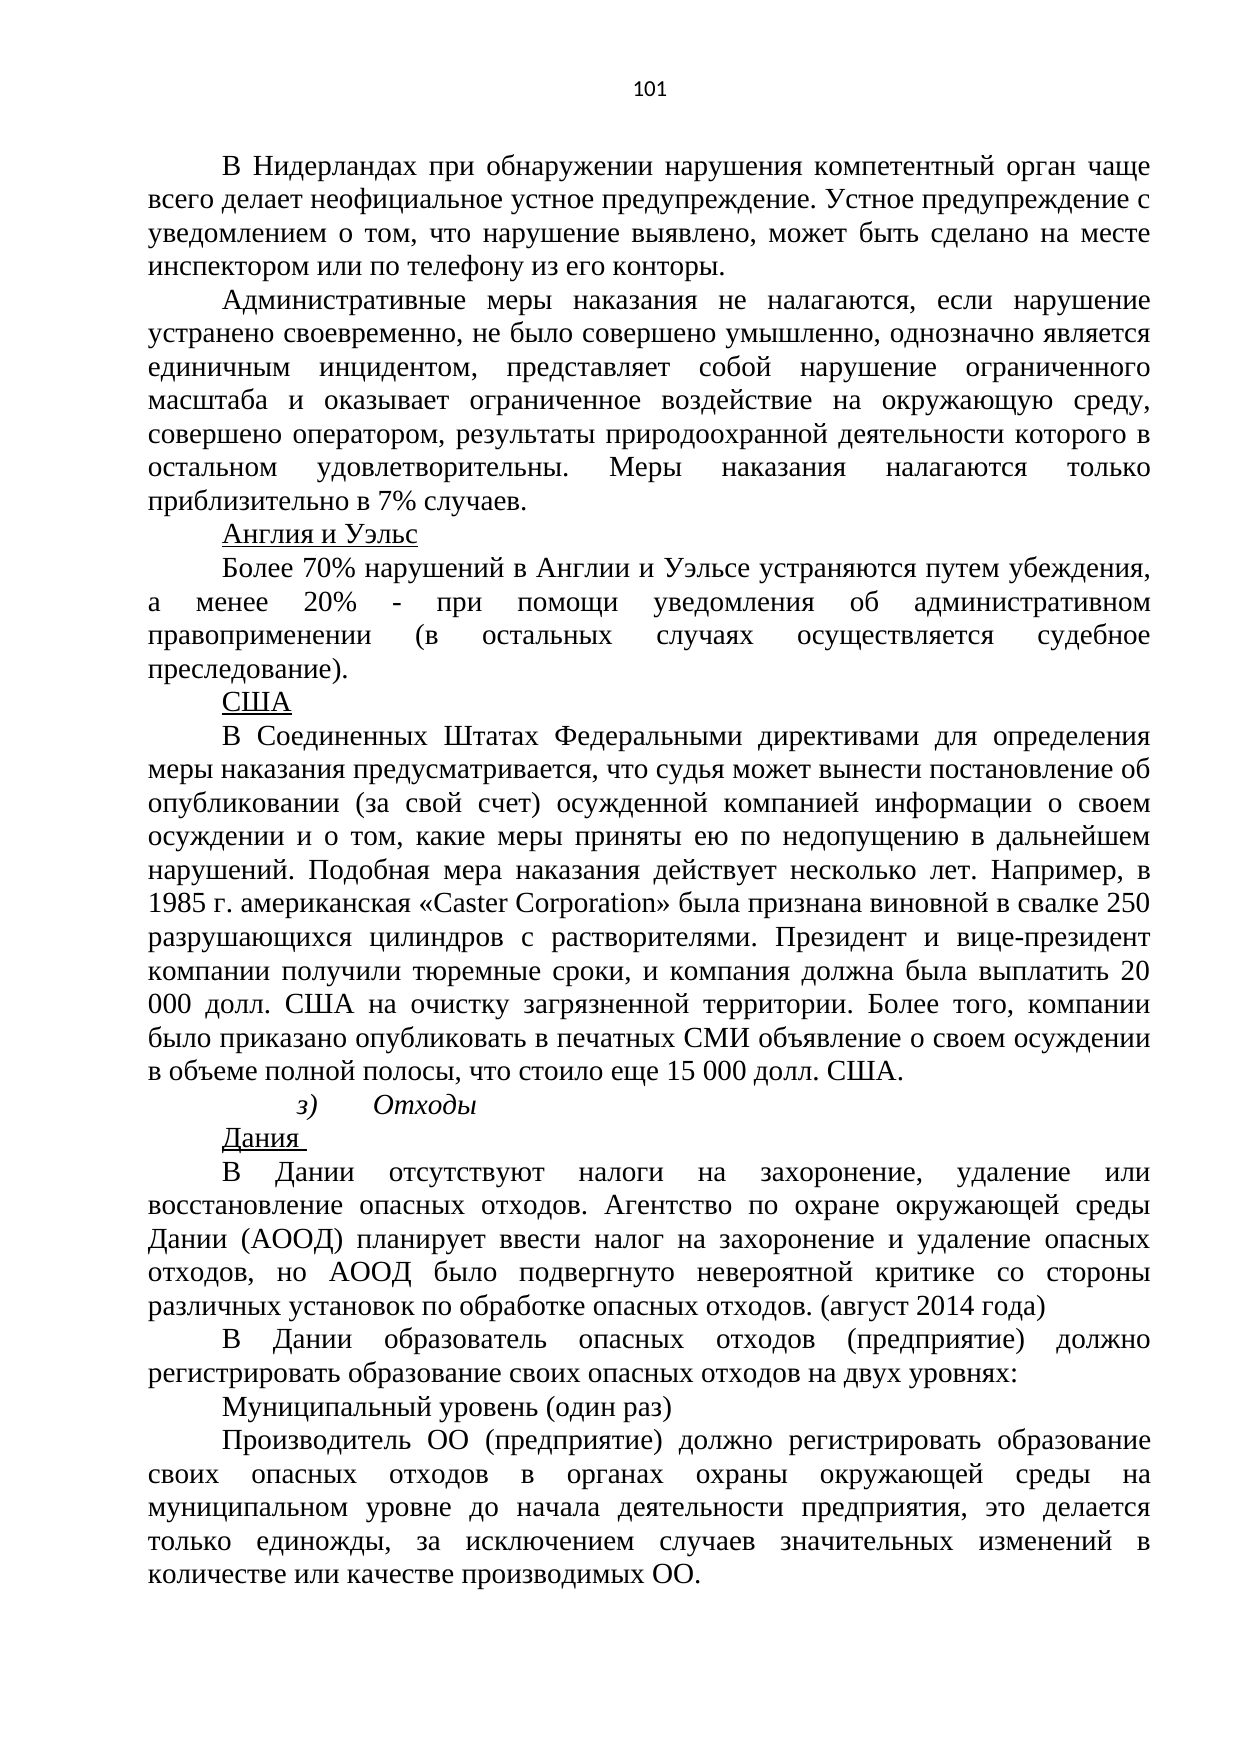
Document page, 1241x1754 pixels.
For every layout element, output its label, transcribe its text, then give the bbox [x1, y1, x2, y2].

text В Соединенных Штатах Федеральными директивами для определения меры наказания предусматривается, что судья может вынести постановление об опубликовании (за свой счет) осужденной компанией информации о своем осуждении и о том, какие меры приняты ею по недопущению в дальнейшем нарушений. Подобная мера наказания действует несколько лет. Например, в 1985 г. американская «Caster Corporation» была признана виновной в свалке 250 разрушающихся цилиндров с растворителями. Президент и вице-президент компании получили тюремные сроки, и компания должна была выплатить 20 000 долл. США на очистку загрязненной территории. Более того, компании было приказано опубликовать в печатных СМИ объявление о своем осуждении в объеме полной полосы, что стоило еще 15 000 долл. США. [148, 718, 1152, 1087]
subtitle Отходы [223, 1087, 1152, 1120]
text В Дании отсутствуют налоги на захоронение, удаление или восстановление опасных отходов. Агентство по охране окружающей среды Дании (АООД) планирует ввести налог на захоронение и удаление опасных отходов, но АООД было подвергнуто невероятной критике со стороны различных установок по обработке опасных отходов. (август 2014 года) [148, 1154, 1152, 1322]
text Англия и Уэльс [148, 517, 1152, 550]
text Более 70% нарушений в Англии и Уэльсе устраняются путем убеждения, а менее 20% - при помощи уведомления об административном правоприменении (в остальных случаях осуществляется судебное преследование). [148, 550, 1152, 684]
text США [148, 684, 1152, 718]
text В Нидерландах при обнаружении нарушения компетентный орган чаще всего делает неофициальное устное предупреждение. Устное предупреждение с уведомлением о том, что нарушение выявлено, может быть сделано на месте инспектором или по телефону из его конторы. [148, 148, 1152, 282]
text Производитель ОО (предприятие) должно регистрировать образование своих опасных отходов в органах охраны окружающей среды на муниципальном уровне до начала деятельности предприятия, это делается только единожды, за исключением случаев значительных изменений в количестве или качестве производимых ОО. [148, 1422, 1152, 1590]
text Дания [148, 1120, 1152, 1154]
text Муниципальный уровень (один раз) [148, 1389, 1152, 1422]
text Административные меры наказания не налагаются, если нарушение устранено своевременно, не было совершено умышленно, однозначно является единичным инцидентом, представляет собой нарушение ограниченного масштаба и оказывает ограниченное воздействие на окружающую среду, совершено оператором, результаты природоохранной деятельности которого в остальном удовлетворительны. Меры наказания налагаются только приблизительно в 7% случаев. [148, 282, 1152, 517]
text В Дании образователь опасных отходов (предприятие) должно регистрировать образование своих опасных отходов на двух уровнях: [148, 1322, 1152, 1389]
